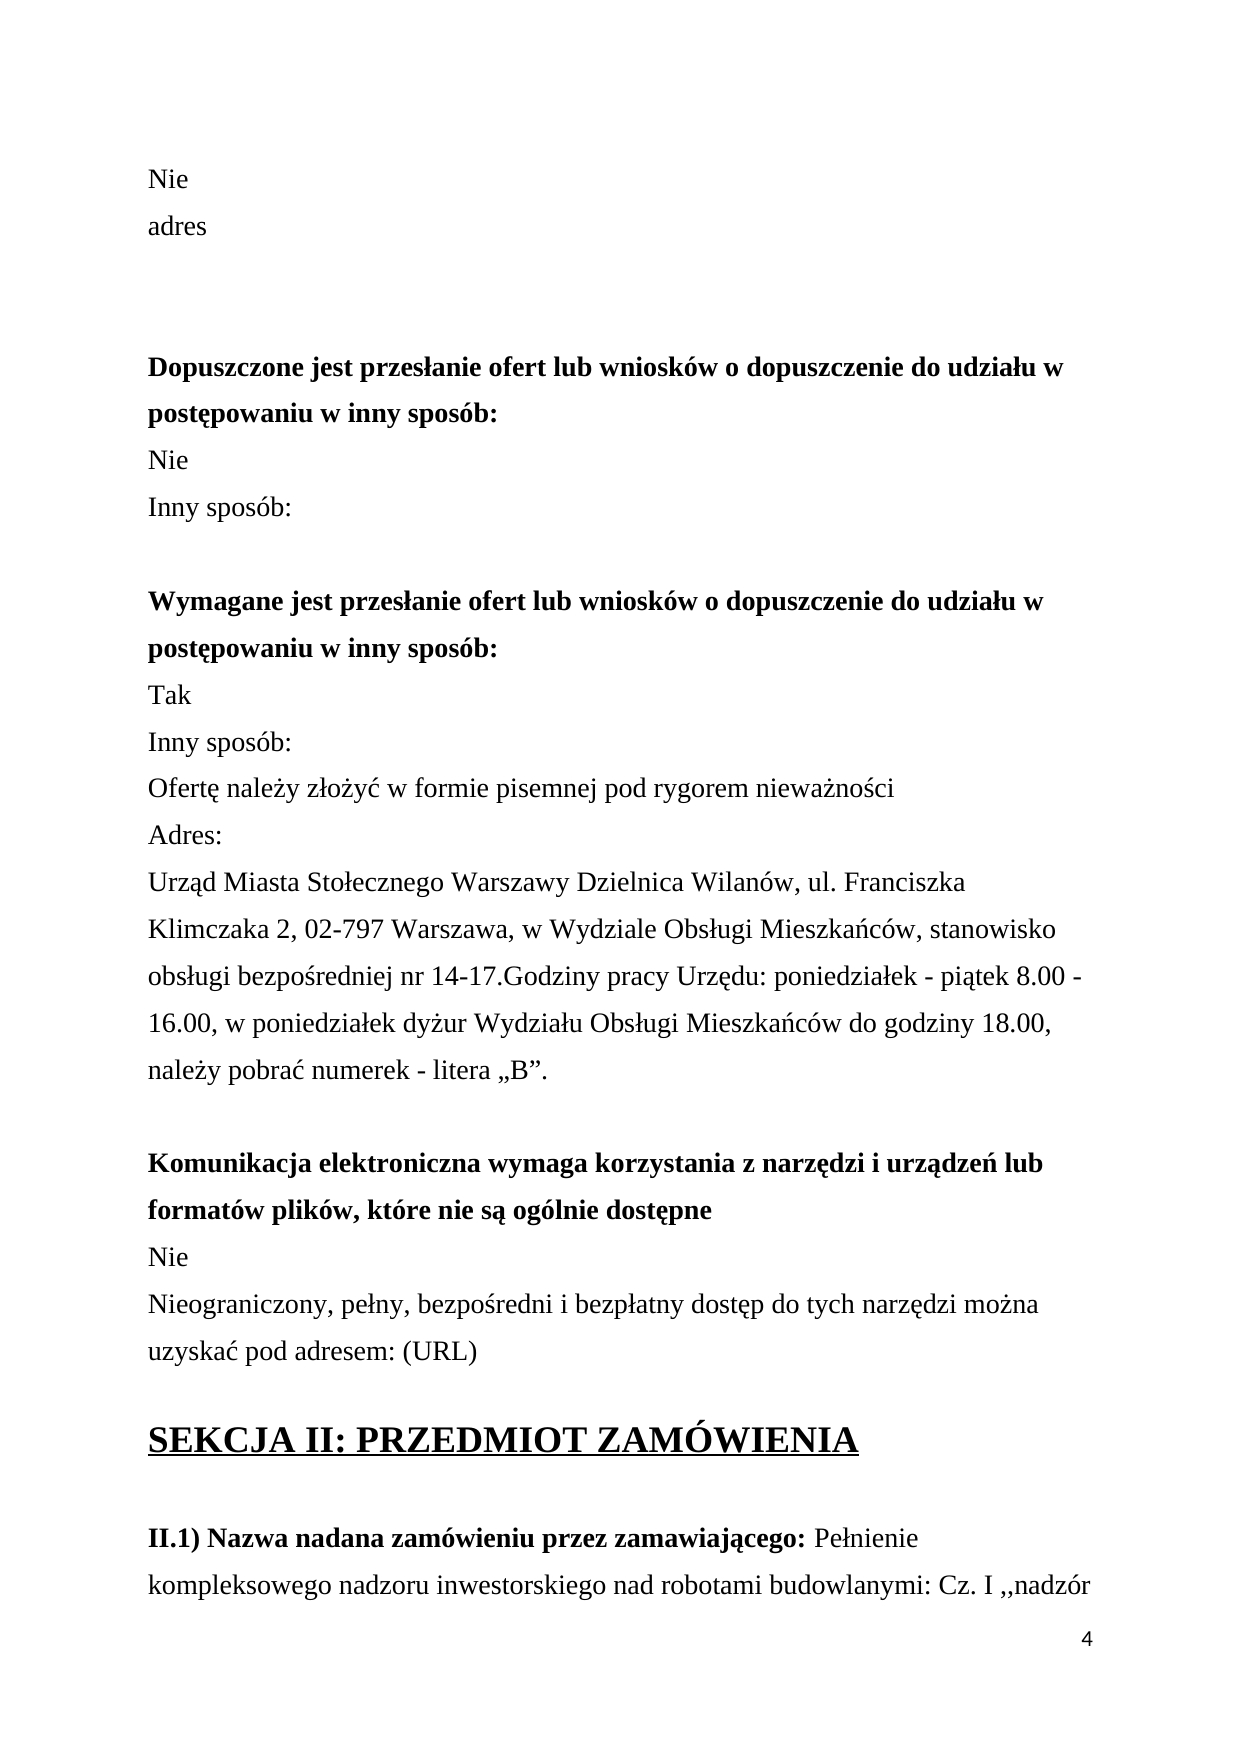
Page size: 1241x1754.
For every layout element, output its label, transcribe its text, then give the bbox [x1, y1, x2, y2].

text Nie Nieograniczony, pełny, bezpośredni i bezpłatny dostęp do tych narzędzi można uzyskać pod adresem: (URL) [148, 1226, 1093, 1413]
text SEKCJA II: PRZEDMIOT ZAMÓWIENIA [148, 1413, 1093, 1460]
text Komunikacja elektroniczna wymaga korzystania z narzędzi i urządzeń lub formatów plików, które nie są ogólnie dostępne [148, 1085, 1093, 1226]
text Nie adres [148, 148, 1093, 288]
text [148, 1460, 1093, 1601]
text Dopuszczone jest przesłanie ofert lub wniosków o dopuszczenie do udziału w postępowaniu w inny sposób: Nie Inny sposób: Wymagane jest przesłanie ofert lub wniosków o dopuszczenie do udziału w postępowaniu w inny sposób: Tak Inny sposób: Ofertę należy złożyć w formie pisemnej pod rygorem nieważności Adres: Urząd Miasta Stołecznego Warszawy Dzielnica Wilanów, ul. Franciszka Klimczaka 2, 02-797 Warszawa, w Wydziale Obsługi Mieszkańców, stanowisko obsługi bezpośredniej nr 14-17.Godziny pracy Urzędu: poniedziałek - piątek 8.00 - 16.00, w poniedziałek dyżur Wydziału Obsługi Mieszkańców do godziny 18.00, należy pobrać numerek - litera „B”. [148, 335, 1093, 1085]
